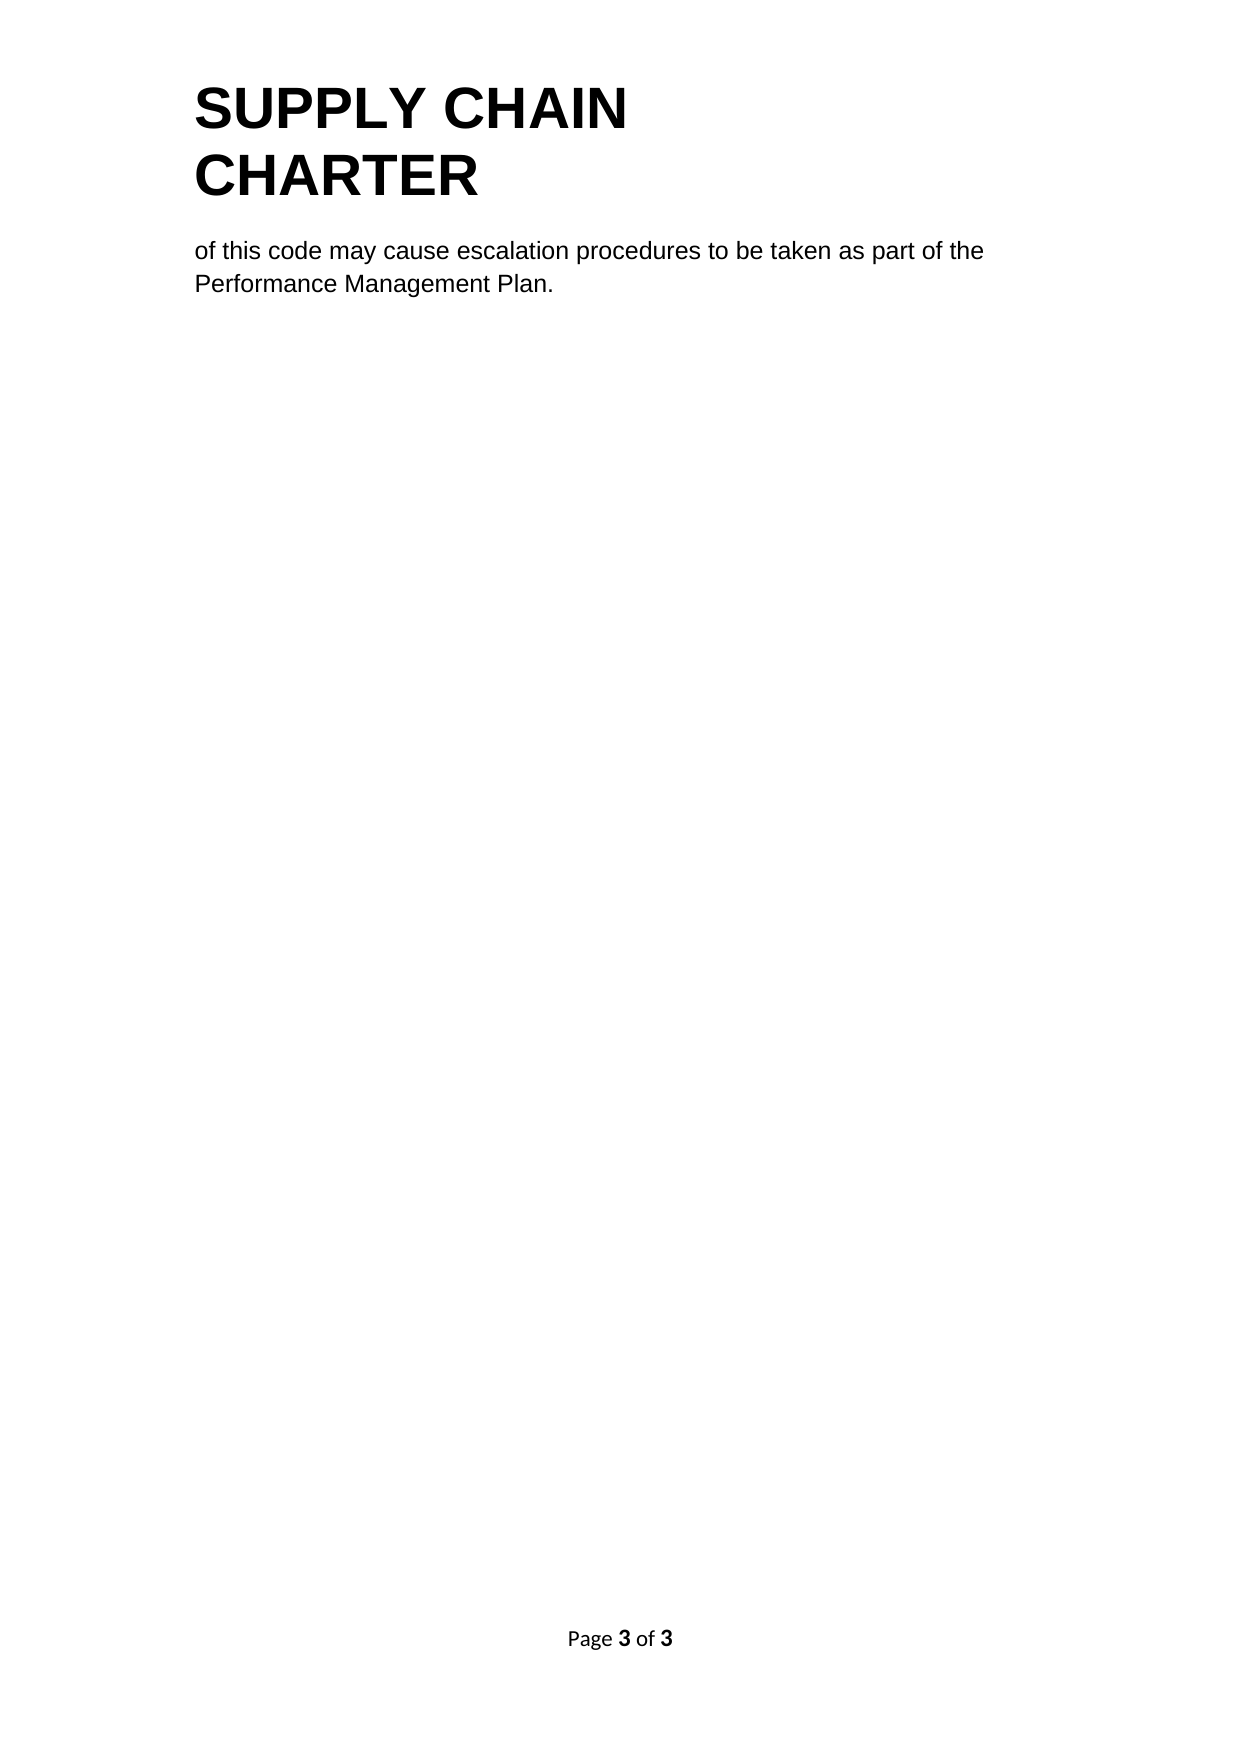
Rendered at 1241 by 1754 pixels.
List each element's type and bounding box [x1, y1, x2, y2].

text [150, 236, 1090, 298]
